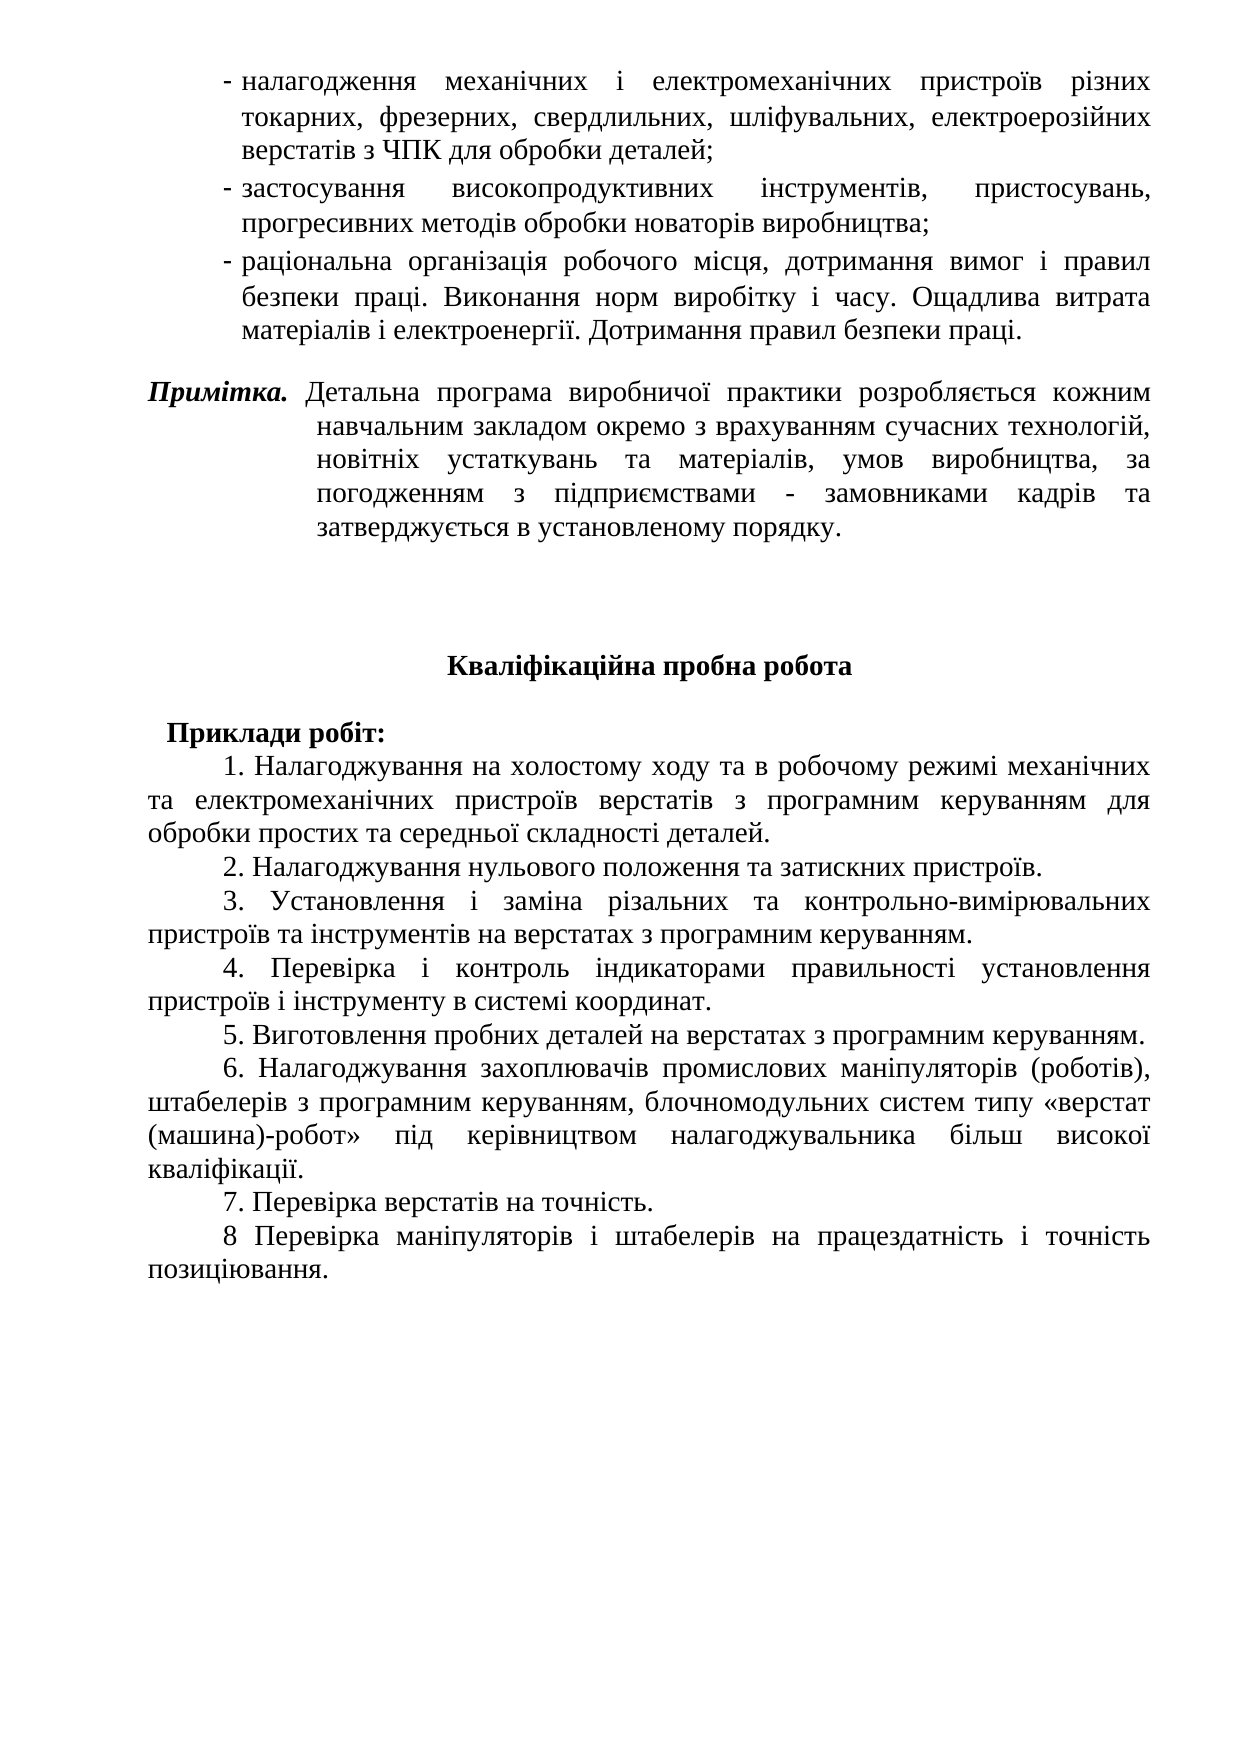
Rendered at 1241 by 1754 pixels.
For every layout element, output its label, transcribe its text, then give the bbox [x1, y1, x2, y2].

text 1. Налагоджування на холостому ходу та в робочому режимі механічних та електромеханічних пристроїв верстатів з програмним керуванням для обробки простих та середньої складності деталей. [148, 748, 1152, 849]
text Примітка. Детальна програма виробничої практики розробляється кожним навчальним закладом окремо з врахуванням сучасних технологій, новітніх устаткувань та матеріалів, умов виробництва, за погодженням з підприємствами - замовниками кадрів та затверджується в установленому порядку. [148, 374, 1152, 542]
title Приклади робіт: [148, 715, 1152, 748]
list налагодження механічних і електромеханічних пристроїв різних токарних, фрезерних, свердлильних, шліфувальних, електроерозійних верстатів з ЧПК для обробки деталей; [223, 59, 1152, 166]
text 8 Перевірка маніпуляторів і штабелерів на працездатність і точність позиціювання. [148, 1218, 1152, 1285]
text Кваліфікаційна пробна робота [148, 648, 1152, 681]
text 2. Налагоджування нульового положення та затискних пристроїв. [148, 849, 1152, 883]
text 3. Установлення і заміна різальних та контрольно-вимірювальних пристроїв та інструментів на верстатах з програмним керуванням. [148, 883, 1152, 950]
text 6. Налагоджування захоплювачів промислових маніпуляторів (роботів), штабелерів з програмним керуванням, блочномодульних систем типу «верстат (машина)-робот» під керівництвом налагоджувальника більш високої кваліфікації. [148, 1050, 1152, 1184]
text 4. Перевірка і контроль індикаторами правильності установлення пристроїв і інструменту в системі координат. [148, 950, 1152, 1017]
list раціональна організація робочого місця, дотримання вимог і правил безпеки праці. Виконання норм виробітку і часу. Ощадлива витрата матеріалів і електроенергії. Дотримання правил безпеки праці. [223, 239, 1152, 346]
text 7. Перевірка верстатів на точність. [148, 1184, 1152, 1218]
list застосування високопродуктивних інструментів, пристосувань, прогресивних методів обробки новаторів виробництва; [223, 166, 1152, 239]
text 5. Виготовлення пробних деталей на верстатах з програмним керуванням. [148, 1017, 1152, 1050]
